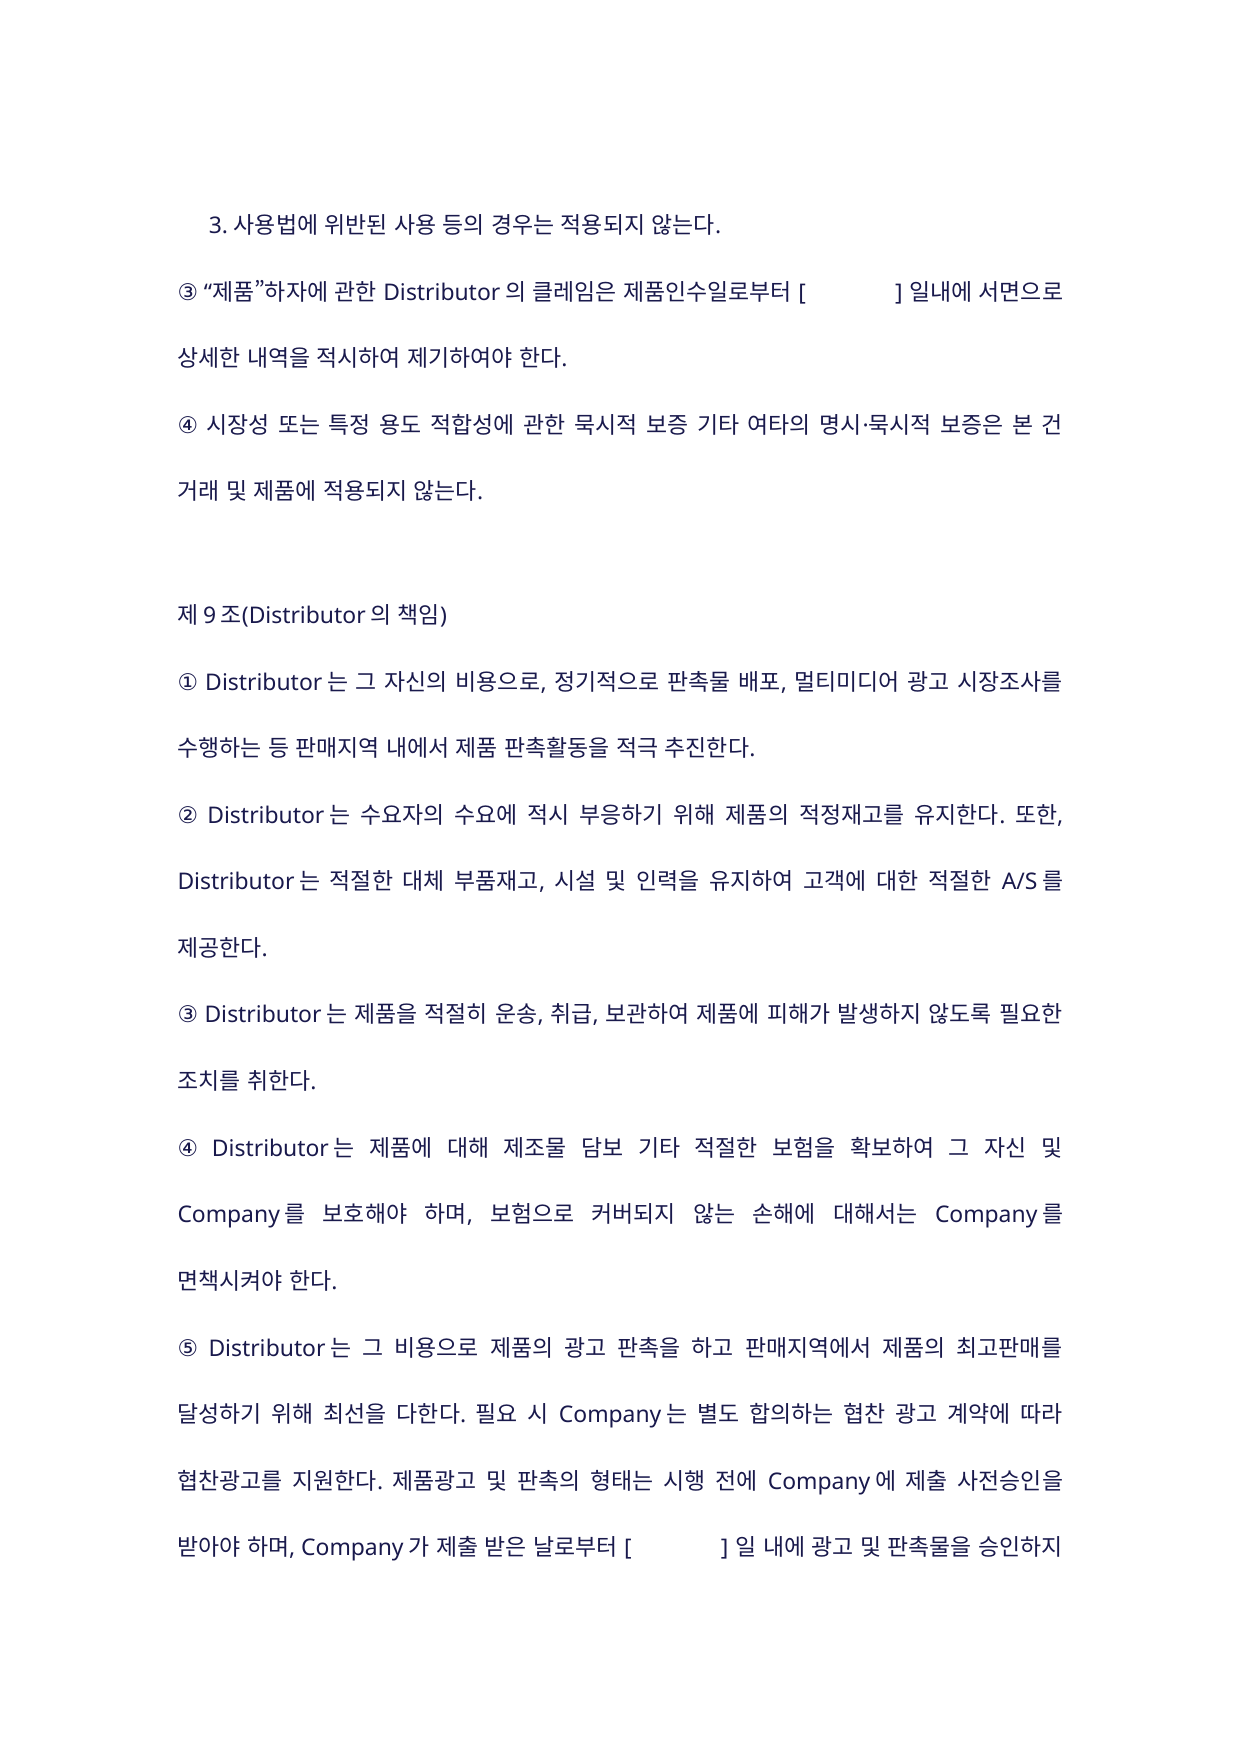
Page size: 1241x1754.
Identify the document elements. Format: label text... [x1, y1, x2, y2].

text ① Distributor는 그 자신의 비용으로, 정기적으로 판촉물 배포, 멀티미디어 광고 시장조사를 수행하는 등 판매지역 내에서 제품 판촉활동을 적극 추진한다. [177, 663, 1063, 763]
text ③ Distributor는 제품을 적절히 운송, 취급, 보관하여 제품에 피해가 발생하지 않도록 필요한 조치를 취한다. [177, 996, 1063, 1096]
text ③ “제품”하자에 관한 Distributor의 클레임은 제품인수일로부터 [ ] 일내에 서면으로 상세한 내역을 적시하여 제기하여야 한다. [177, 273, 1063, 373]
text 제9조(Distributor의 책임) [177, 597, 1063, 630]
text ④ Distributor는 제품에 대해 제조물 담보 기타 적절한 보험을 확보하여 그 자신 및 Company를 보호해야 하며, 보험으로 커버되지 않는 손해에 대해서는 Company를 면책시켜야 한다. [177, 1129, 1063, 1296]
text ④ 시장성 또는 특정 용도 적합성에 관한 묵시적 보증 기타 여타의 명시·묵시적 보증은 본 건 거래 및 제품에 적용되지 않는다. [177, 407, 1063, 506]
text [177, 1329, 1063, 1562]
text ② Distributor는 수요자의 수요에 적시 부응하기 위해 제품의 적정재고를 유지한다. 또한, Distributor는 적절한 대체 부품재고, 시설 및 인력을 유지하여 고객에 대한 적절한 A/S를 제공한다. [177, 797, 1063, 963]
text 3. 사용법에 위반된 사용 등의 경우는 적용되지 않는다. [208, 207, 1063, 240]
